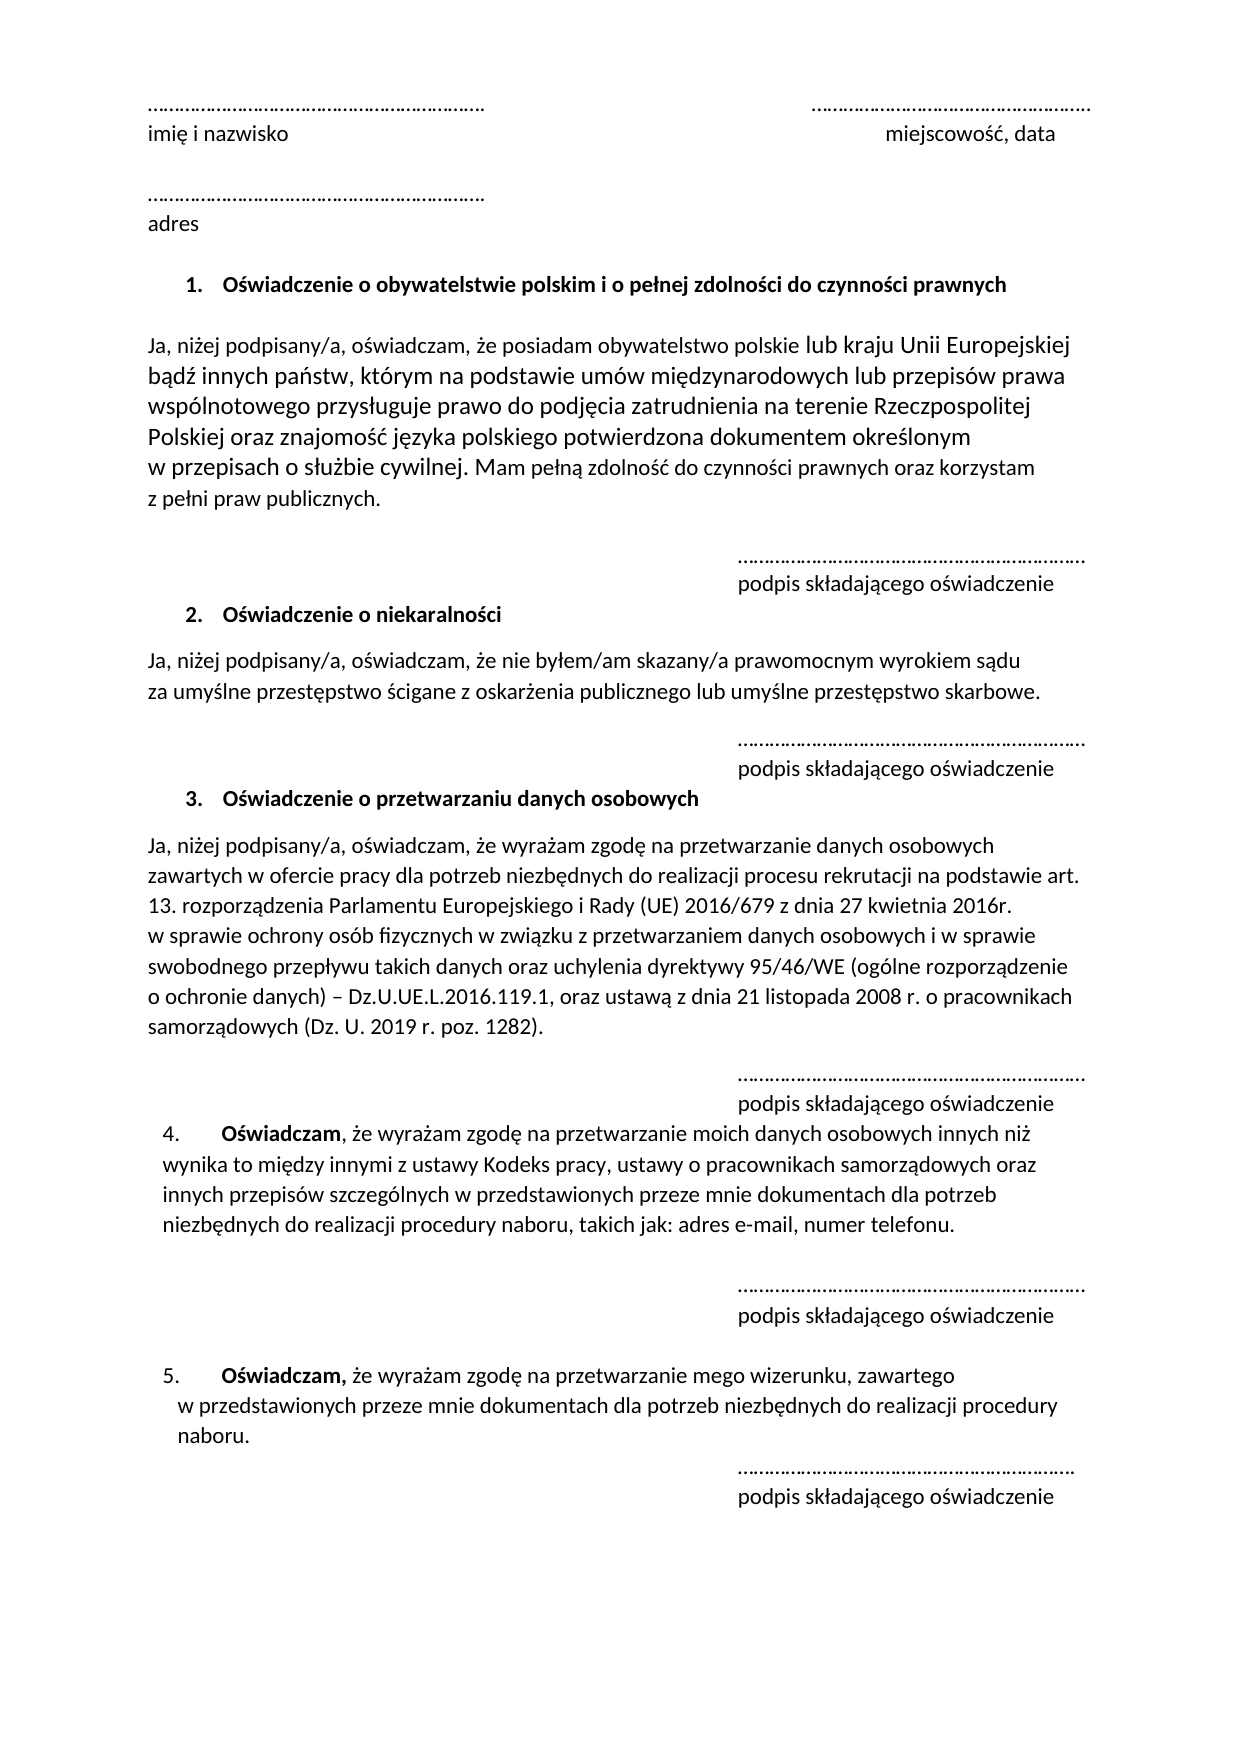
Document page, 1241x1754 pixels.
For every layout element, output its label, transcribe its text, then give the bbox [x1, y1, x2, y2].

list ………………………………………………………… [665, 1271, 1093, 1299]
text Ja, niżej podpisany/a, oświadczam, że posiadam obywatelstwo polskie lub kraju Unii Europejskiej bądź innych państw, którym na podstawie umów międzynarodowych lub przepisów prawa wspólnotowego przysługuje prawo do podjęcia zatrudnienia na terenie Rzeczpospolitej Polskiej oraz znajomość języka polskiego potwierdzona dokumentem określonym w przepisach o służbie cywilnej. Mam pełną zdolność do czynności prawnych oraz korzystam z pełni praw publicznych. [148, 329, 1093, 512]
list Oświadczenie o niekaralności [185, 600, 1093, 628]
text podpis składającego oświadczenie [148, 569, 1093, 598]
list ………………………………………………………. [738, 1452, 1093, 1480]
text adres [148, 209, 1093, 237]
text ………………………………………………………. …………………………………………….. [148, 89, 1093, 117]
list podpis składającego oświadczenie [223, 1301, 1093, 1329]
text ………………………………………………………… [148, 1059, 1093, 1087]
text podpis składającego oświadczenie [148, 1089, 1093, 1117]
list Oświadczenie o obywatelstwie polskim i o pełnej zdolności do czynności prawnych [185, 270, 1093, 298]
text ………………………………………………………. [148, 179, 1093, 207]
list Oświadczam, że wyrażam zgodę na przetwarzanie moich danych osobowych innych niż wynika to między innymi z ustawy Kodeks pracy, ustawy o pracownikach samorządowych oraz innych przepisów szczególnych w przedstawionych przeze mnie dokumentach dla potrzeb niezbędnych do realizacji procedury naboru, takich jak: adres e-mail, numer telefonu. [162, 1119, 1093, 1238]
text ………………………………………………………… [148, 724, 1093, 752]
list Oświadczenie o przetwarzaniu danych osobowych [185, 784, 1093, 812]
text podpis składającego oświadczenie [148, 754, 1093, 782]
text ………………………………………………………… [664, 542, 1093, 569]
text imię i nazwisko miejscowość, data [148, 119, 1093, 147]
list podpis składającego oświadczenie [738, 1482, 1093, 1510]
text Ja, niżej podpisany/a, oświadczam, że nie byłem/am skazany/a prawomocnym wyrokiem sądu za umyślne przestępstwo ścigane z oskarżenia publicznego lub umyślne przestępstwo skarbowe. [148, 647, 1093, 705]
text Ja, niżej podpisany/a, oświadczam, że wyrażam zgodę na przetwarzanie danych osobowych zawartych w ofercie pracy dla potrzeb niezbędnych do realizacji procesu rekrutacji na podstawie art. 13. rozporządzenia Parlamentu Europejskiego i Rady (UE) 2016/679 z dnia 27 kwietnia 2016r. w sprawie ochrony osób fizycznych w związku z przetwarzaniem danych osobowych i w sprawie swobodnego przepływu takich danych oraz uchylenia dyrektywy 95/46/WE (ogólne rozporządzenie o ochronie danych) – Dz.U.UE.L.2016.119.1, oraz ustawą z dnia 21 listopada 2008 r. o pracownikach samorządowych (Dz. U. 2019 r. poz. 1282). [148, 831, 1093, 1040]
list Oświadczam, że wyrażam zgodę na przetwarzanie mego wizerunku, zawartego w przedstawionych przeze mnie dokumentach dla potrzeb niezbędnych do realizacji procedury naboru. [162, 1361, 1093, 1450]
